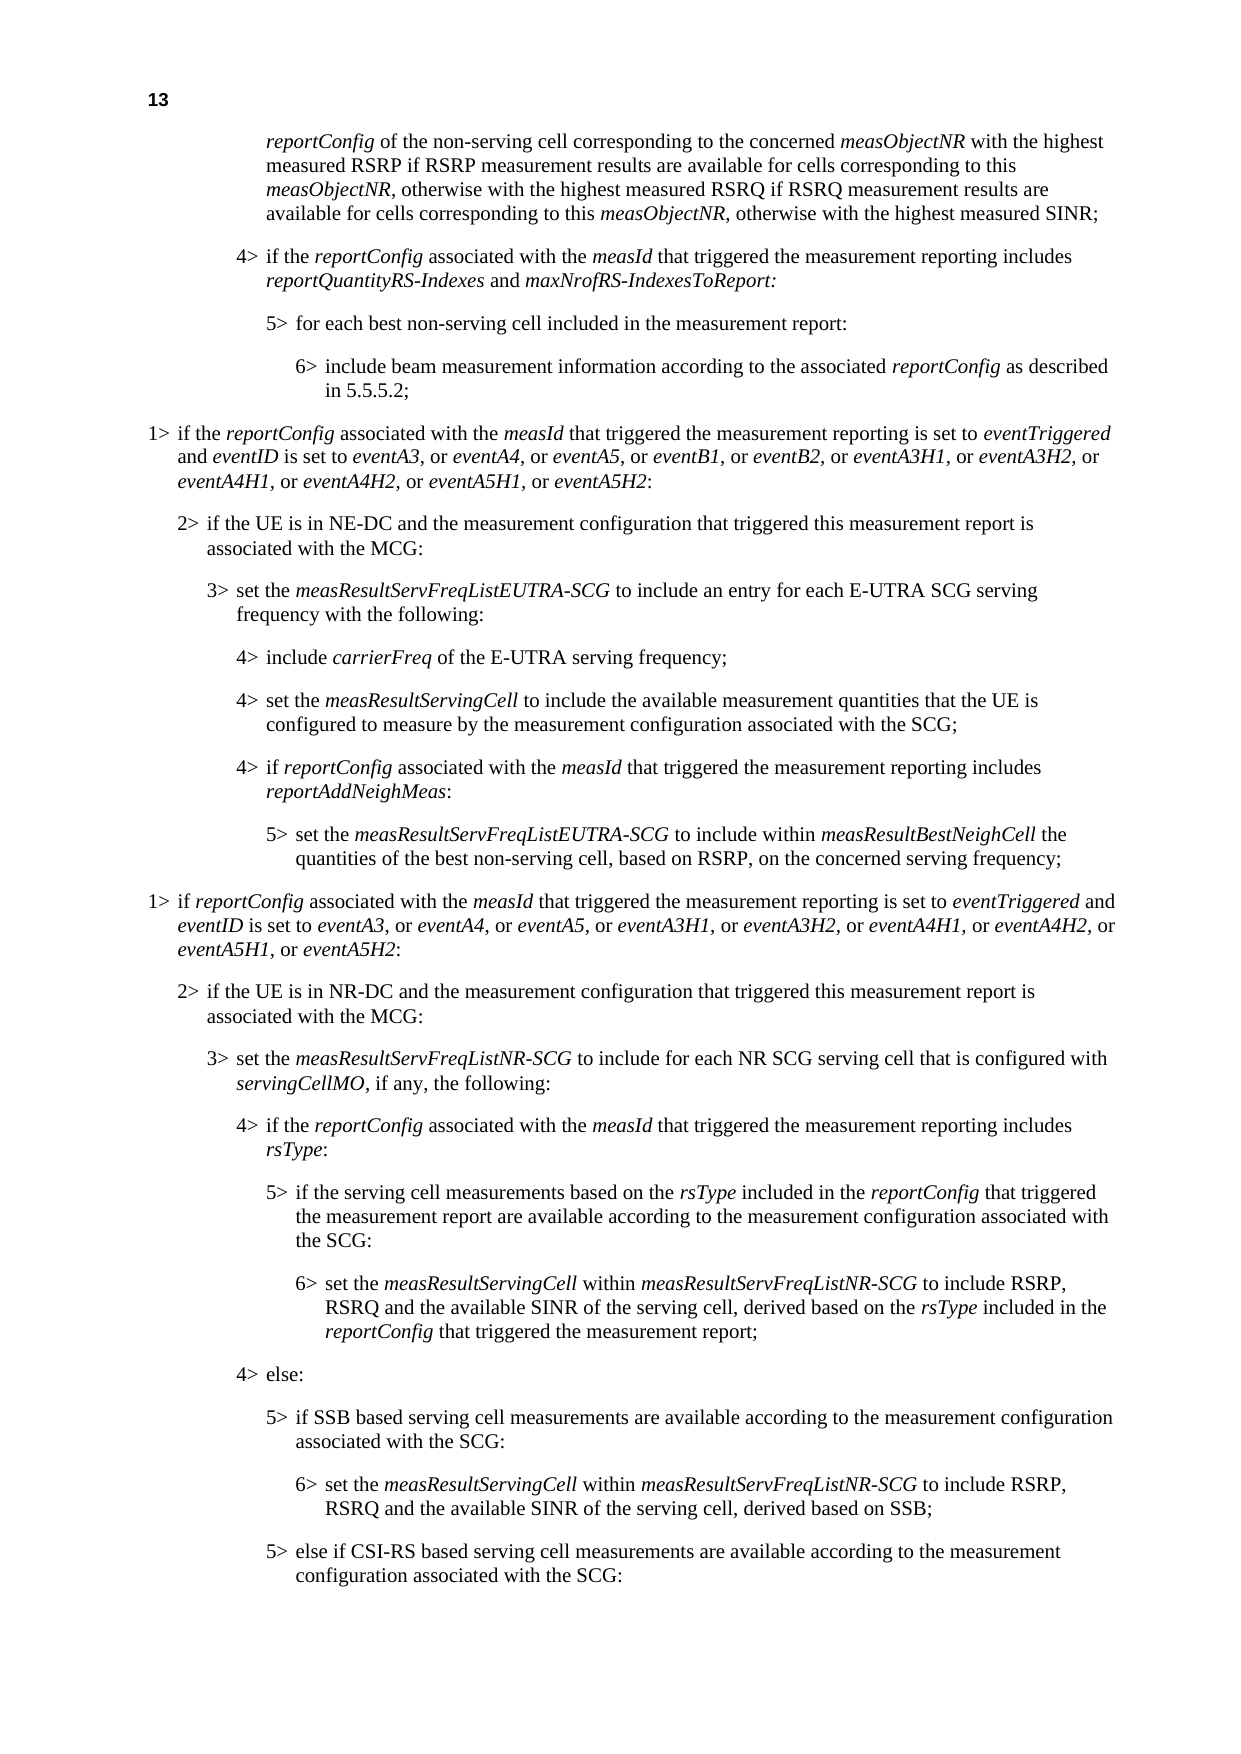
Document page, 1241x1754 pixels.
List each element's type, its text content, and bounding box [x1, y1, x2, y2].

text 4> set the measResultServingCell to include the available measurement quantities that the UE is configured to measure by the measurement configuration associated with the SCG; [236, 688, 1122, 736]
text 6> include beam measurement information according to the associated reportConfig as described in 5.5.5.2; [295, 353, 1122, 402]
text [236, 129, 1122, 225]
text 4> if reportConfig associated with the measId that triggered the measurement reporting includes reportAddNeighMeas: [236, 755, 1122, 803]
text 4> if the reportConfig associated with the measId that triggered the measurement reporting includes reportQuantityRS-Indexes and maxNrofRS-IndexesToReport: [236, 244, 1122, 292]
text 5> else if CSI-RS based serving cell measurements are available according to the measurement configuration associated with the SCG: [266, 1538, 1122, 1587]
text 5> if the serving cell measurements based on the rsType included in the reportConfig that triggered the measurement report are available according to the measurement configuration associated with the SCG: [266, 1180, 1122, 1252]
text 5> if SSB based serving cell measurements are available according to the measurement configuration associated with the SCG: [266, 1405, 1122, 1453]
text 2> if the UE is in NR-DC and the measurement configuration that triggered this measurement report is associated with the MCG: [177, 979, 1122, 1028]
text 1> if the reportConfig associated with the measId that triggered the measurement reporting is set to eventTriggered and eventID is set to eventA3, or eventA4, or eventA5, or eventB1, or eventB2, or eventA3H1, or eventA3H2, or eventA4H1, or eventA4H2, or eventA5H1, or eventA5H2: [148, 420, 1122, 493]
text 1> if reportConfig associated with the measId that triggered the measurement reporting is set to eventTriggered and eventID is set to eventA3, or eventA4, or eventA5, or eventA3H1, or eventA3H2, or eventA4H1, or eventA4H2, or eventA5H1, or eventA5H2: [148, 888, 1122, 961]
text 3> set the measResultServFreqListEUTRA-SCG to include an entry for each E-UTRA SCG serving frequency with the following: [207, 578, 1122, 626]
text 4> if the reportConfig associated with the measId that triggered the measurement reporting includes rsType: [236, 1113, 1122, 1161]
text 3> set the measResultServFreqListNR-SCG to include for each NR SCG serving cell that is configured with servingCellMO, if any, the following: [207, 1046, 1122, 1094]
text 2> if the UE is in NE-DC and the measurement configuration that triggered this measurement report is associated with the MCG: [177, 511, 1122, 559]
text 4> else: [236, 1362, 1122, 1386]
text 6> set the measResultServingCell within measResultServFreqListNR-SCG to include RSRP, RSRQ and the available SINR of the serving cell, derived based on SSB; [295, 1472, 1122, 1520]
text 4> include carrierFreq of the E-UTRA serving frequency; [236, 645, 1122, 669]
text 6> set the measResultServingCell within measResultServFreqListNR-SCG to include RSRP, RSRQ and the available SINR of the serving cell, derived based on the rsType included in the reportConfig that triggered the measurement report; [295, 1271, 1122, 1343]
text 5> for each best non-serving cell included in the measurement report: [266, 311, 1122, 335]
text 5> set the measResultServFreqListEUTRA-SCG to include within measResultBestNeighCell the quantities of the best non-serving cell, based on RSRP, on the concerned serving frequency; [266, 822, 1122, 870]
